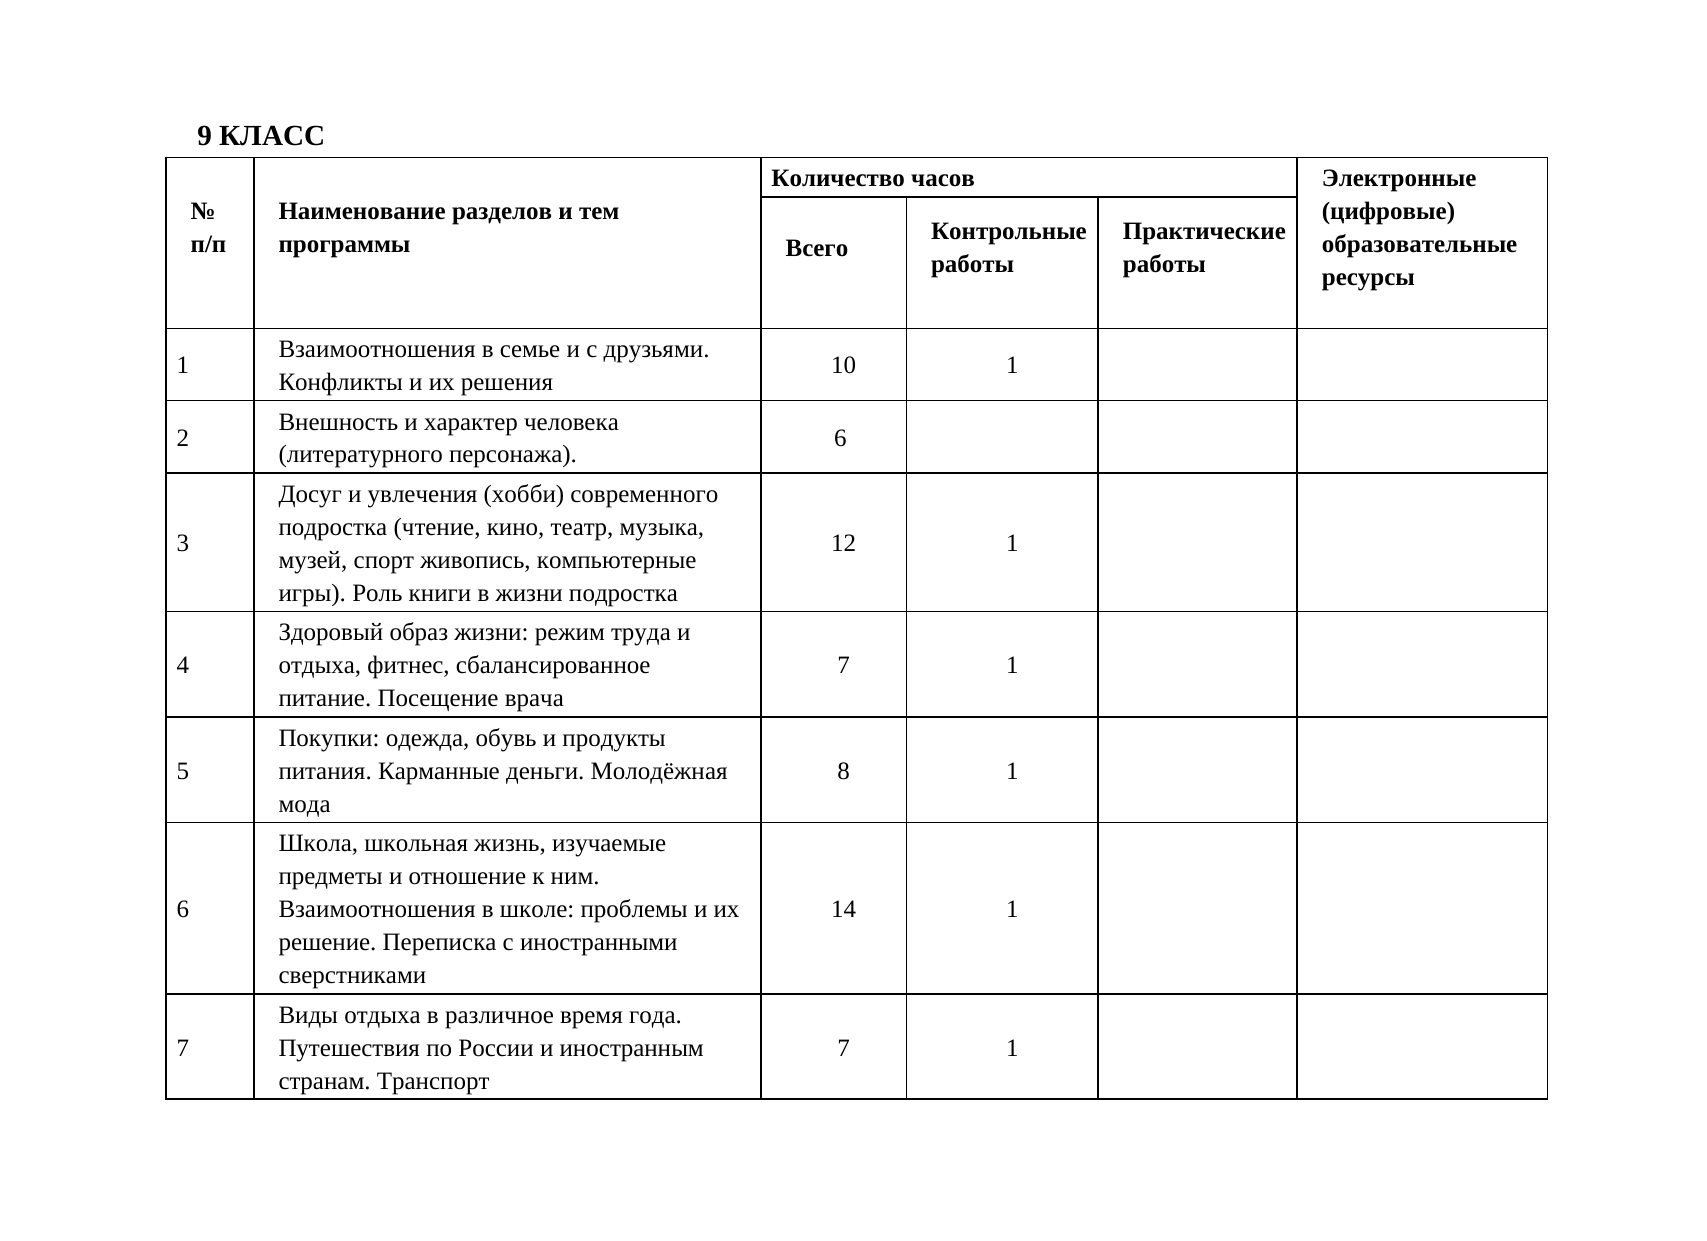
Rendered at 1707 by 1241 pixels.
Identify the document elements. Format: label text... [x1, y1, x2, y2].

table_cell [1099, 995, 1296, 1098]
table_cell 1 [907, 329, 1097, 400]
table_cell Взаимоотношения в семье и с друзьями. Конфликты и их решения [255, 329, 760, 400]
table_cell 4 [167, 612, 253, 716]
table_cell [907, 401, 1097, 472]
table_cell Контрольные работы [907, 198, 1097, 327]
table_header № п/п [167, 158, 253, 327]
table_cell [1099, 718, 1296, 821]
table_cell 1 [907, 995, 1097, 1098]
table_cell Виды отдыха в различное время года. Путешествия по России и иностранным странам. Транспорт [255, 995, 760, 1098]
table_cell 1 [907, 718, 1097, 821]
table_cell [1099, 329, 1296, 400]
table_cell [1099, 401, 1296, 472]
table_cell 6 [167, 823, 253, 993]
table_cell [1099, 474, 1296, 611]
table_cell [1298, 474, 1547, 611]
table_cell Покупки: одежда, обувь и продукты питания. Карманные деньги. Молодёжная мода [255, 718, 760, 821]
table_cell [1298, 329, 1547, 400]
table_cell 7 [167, 995, 253, 1098]
table_cell 1 [907, 823, 1097, 993]
table_cell [1099, 823, 1296, 993]
table_header Количество часов [762, 158, 1296, 196]
table_cell Практические работы [1099, 198, 1296, 327]
table_cell Внешность и характер человека (литературного персонажа). [255, 401, 760, 472]
table_cell [1298, 823, 1547, 993]
table_cell [1298, 401, 1547, 472]
table_cell 3 [167, 474, 253, 611]
table_cell 12 [762, 474, 906, 611]
table_header Электронные (цифровые) образовательные ресурсы [1298, 158, 1547, 327]
table_cell 8 [762, 718, 906, 821]
table_cell Всего [762, 198, 906, 327]
table_cell [1099, 612, 1296, 716]
table_cell 1 [167, 329, 253, 400]
table_cell 7 [762, 995, 906, 1098]
table_cell 6 [762, 401, 906, 472]
table_cell 1 [907, 474, 1097, 611]
table_cell 2 [167, 401, 253, 472]
table_header Наименование разделов и тем программы [255, 158, 760, 327]
table_cell [1298, 995, 1547, 1098]
text 9 КЛАСС [190, 118, 1618, 152]
table_cell Здоровый образ жизни: режим труда и отдыха, фитнес, сбалансированное питание. Посещение врача [255, 612, 760, 716]
table_cell 14 [762, 823, 906, 993]
table_cell 7 [762, 612, 906, 716]
table_cell [1298, 612, 1547, 716]
table_cell [1298, 718, 1547, 821]
table_cell Школа, школьная жизнь, изучаемые предметы и отношение к ним. Взаимоотношения в школе: проблемы и их решение. Переписка с иностранными сверстниками [255, 823, 760, 993]
table_cell 1 [907, 612, 1097, 716]
table_cell Досуг и увлечения (хобби) современного подростка (чтение, кино, театр, музыка, музей, спорт живопись, компьютерные игры). Роль книги в жизни подростка [255, 474, 760, 611]
table_cell 10 [762, 329, 906, 400]
table_cell 5 [167, 718, 253, 821]
